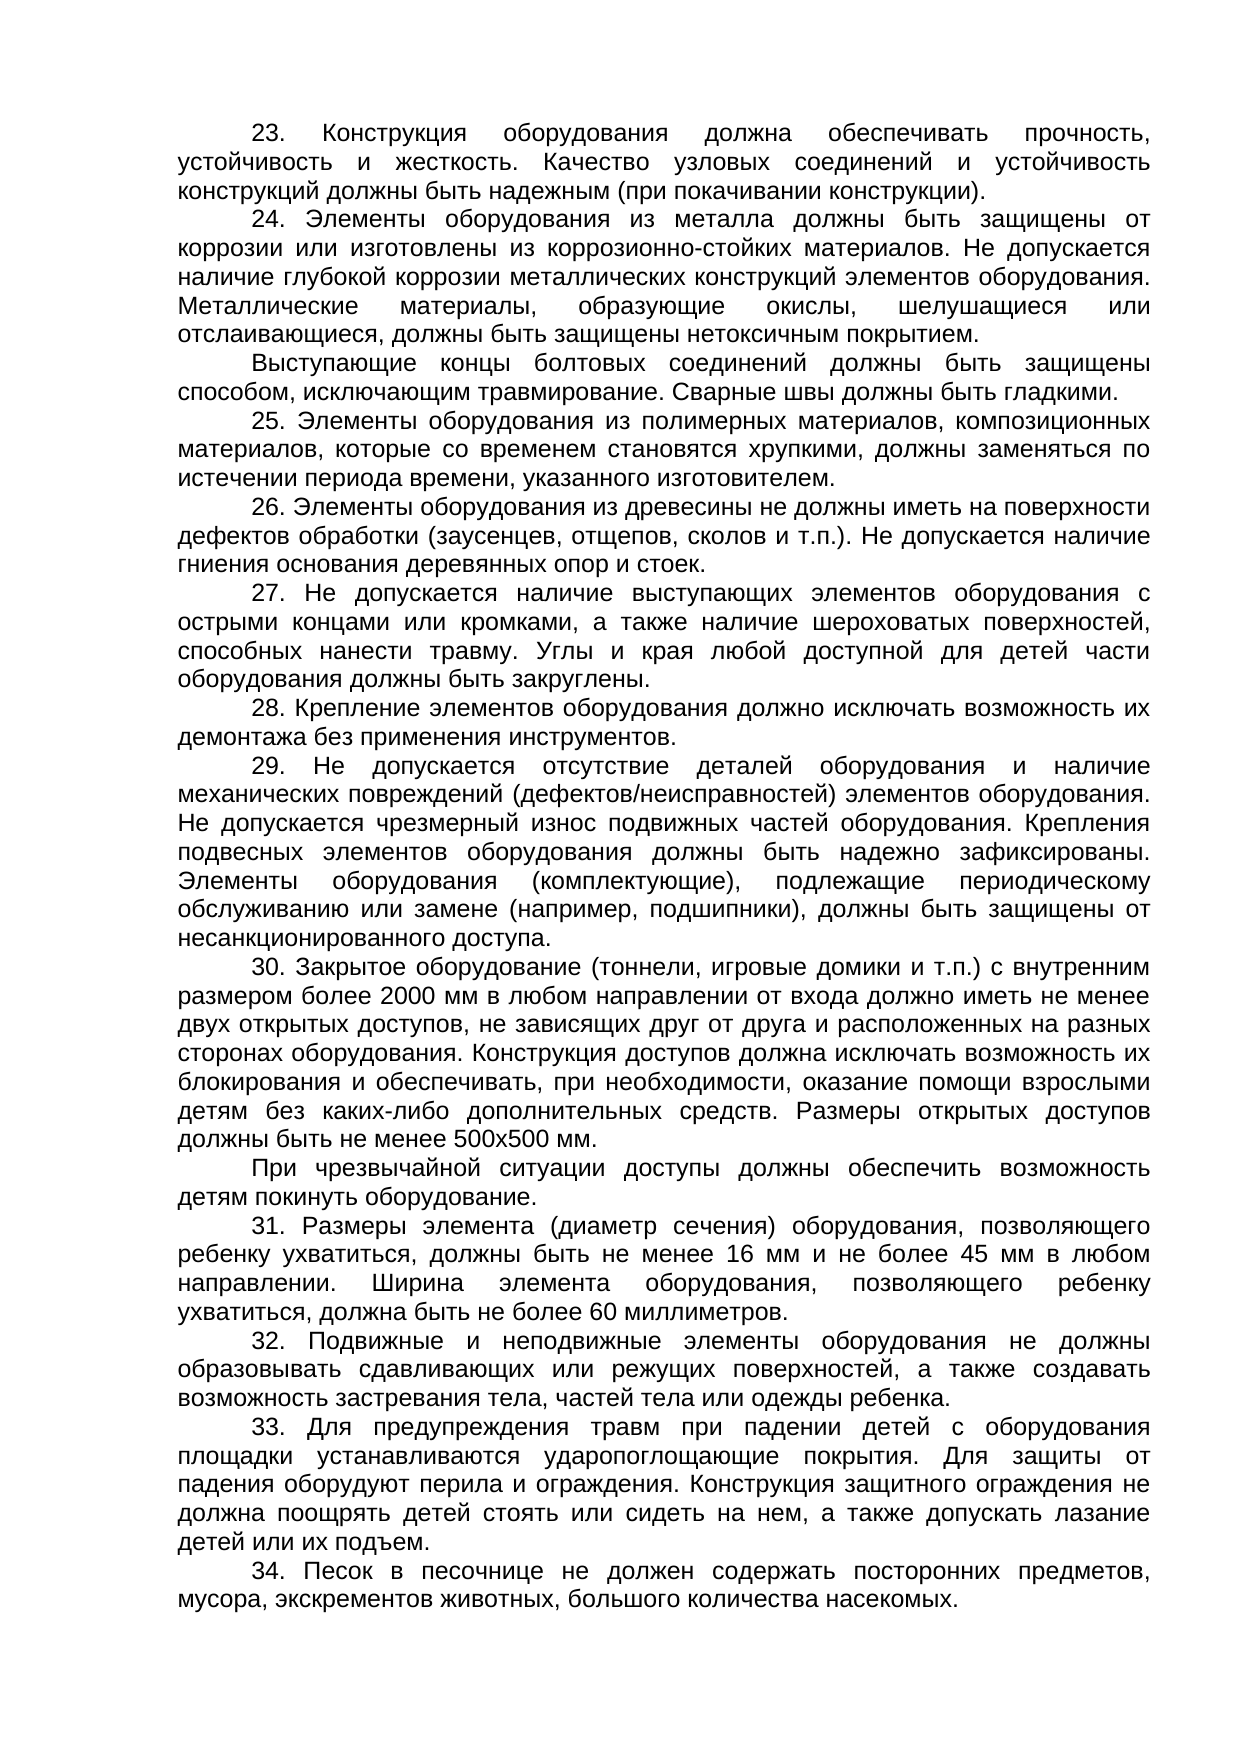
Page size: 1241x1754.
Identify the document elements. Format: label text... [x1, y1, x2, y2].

text 31. Размеры элемента (диаметр сечения) оборудования, позволяющего ребенку ухватиться, должны быть не менее 16 мм и не более 45 мм в любом направлении. Ширина элемента оборудования, позволяющего ребенку ухватиться, должна быть не более 60 миллиметров. [177, 1211, 1152, 1326]
text 23. Конструкция оборудования должна обеспечивать прочность, устойчивость и жесткость. Качество узловых соединений и устойчивость конструкций должны быть надежным (при покачивании конструкции). [177, 118, 1152, 204]
text 34. Песок в песочнице не должен содержать посторонних предметов, мусора, экскрементов животных, большого количества насекомых. [177, 1556, 1152, 1613]
text 29. Не допускается отсутствие деталей оборудования и наличие механических повреждений (дефектов/неисправностей) элементов оборудования. Не допускается чрезмерный износ подвижных частей оборудования. Крепления подвесных элементов оборудования должны быть надежно зафиксированы. Элементы оборудования (комплектующие), подлежащие периодическому обслуживанию или замене (например, подшипники), должны быть защищены от несанкционированного доступа. [177, 751, 1152, 952]
text 33. Для предупреждения травм при падении детей с оборудования площадки устанавливаются ударопоглощающие покрытия. Для защиты от падения оборудуют перила и ограждения. Конструкция защитного ограждения не должна поощрять детей стоять или сидеть на нем, а также допускать лазание детей или их подъем. [177, 1412, 1152, 1556]
text 25. Элементы оборудования из полимерных материалов, композиционных материалов, которые со временем становятся хрупкими, должны заменяться по истечении периода времени, указанного изготовителем. [177, 406, 1152, 492]
text Выступающие концы болтовых соединений должны быть защищены способом, исключающим травмирование. Сварные швы должны быть гладкими. [177, 348, 1152, 406]
text При чрезвычайной ситуации доступы должны обеспечить возможность детям покинуть оборудование. [177, 1153, 1152, 1211]
text 24. Элементы оборудования из металла должны быть защищены от коррозии или изготовлены из коррозионно-стойких материалов. Не допускается наличие глубокой коррозии металлических конструкций элементов оборудования. Металлические материалы, образующие окислы, шелушащиеся или отслаивающиеся, должны быть защищены нетоксичным покрытием. [177, 204, 1152, 348]
text 32. Подвижные и неподвижные элементы оборудования не должны образовывать сдавливающих или режущих поверхностей, а также создавать возможность застревания тела, частей тела или одежды ребенка. [177, 1326, 1152, 1412]
text 26. Элементы оборудования из древесины не должны иметь на поверхности дефектов обработки (заусенцев, отщепов, сколов и т.п.). Не допускается наличие гниения основания деревянных опор и стоек. [177, 492, 1152, 578]
text 27. Не допускается наличие выступающих элементов оборудования с острыми концами или кромками, а также наличие шероховатых поверхностей, способных нанести травму. Углы и края любой доступной для детей части оборудования должны быть закруглены. [177, 578, 1152, 693]
text 30. Закрытое оборудование (тоннели, игровые домики и т.п.) с внутренним размером более 2000 мм в любом направлении от входа должно иметь не менее двух открытых доступов, не зависящих друг от друга и расположенных на разных сторонах оборудования. Конструкция доступов должна исключать возможность их блокирования и обеспечивать, при необходимости, оказание помощи взрослыми детям без каких-либо дополнительных средств. Размеры открытых доступов должны быть не менее 500х500 мм. [177, 952, 1152, 1153]
text 28. Крепление элементов оборудования должно исключать возможность их демонтажа без применения инструментов. [177, 693, 1152, 751]
